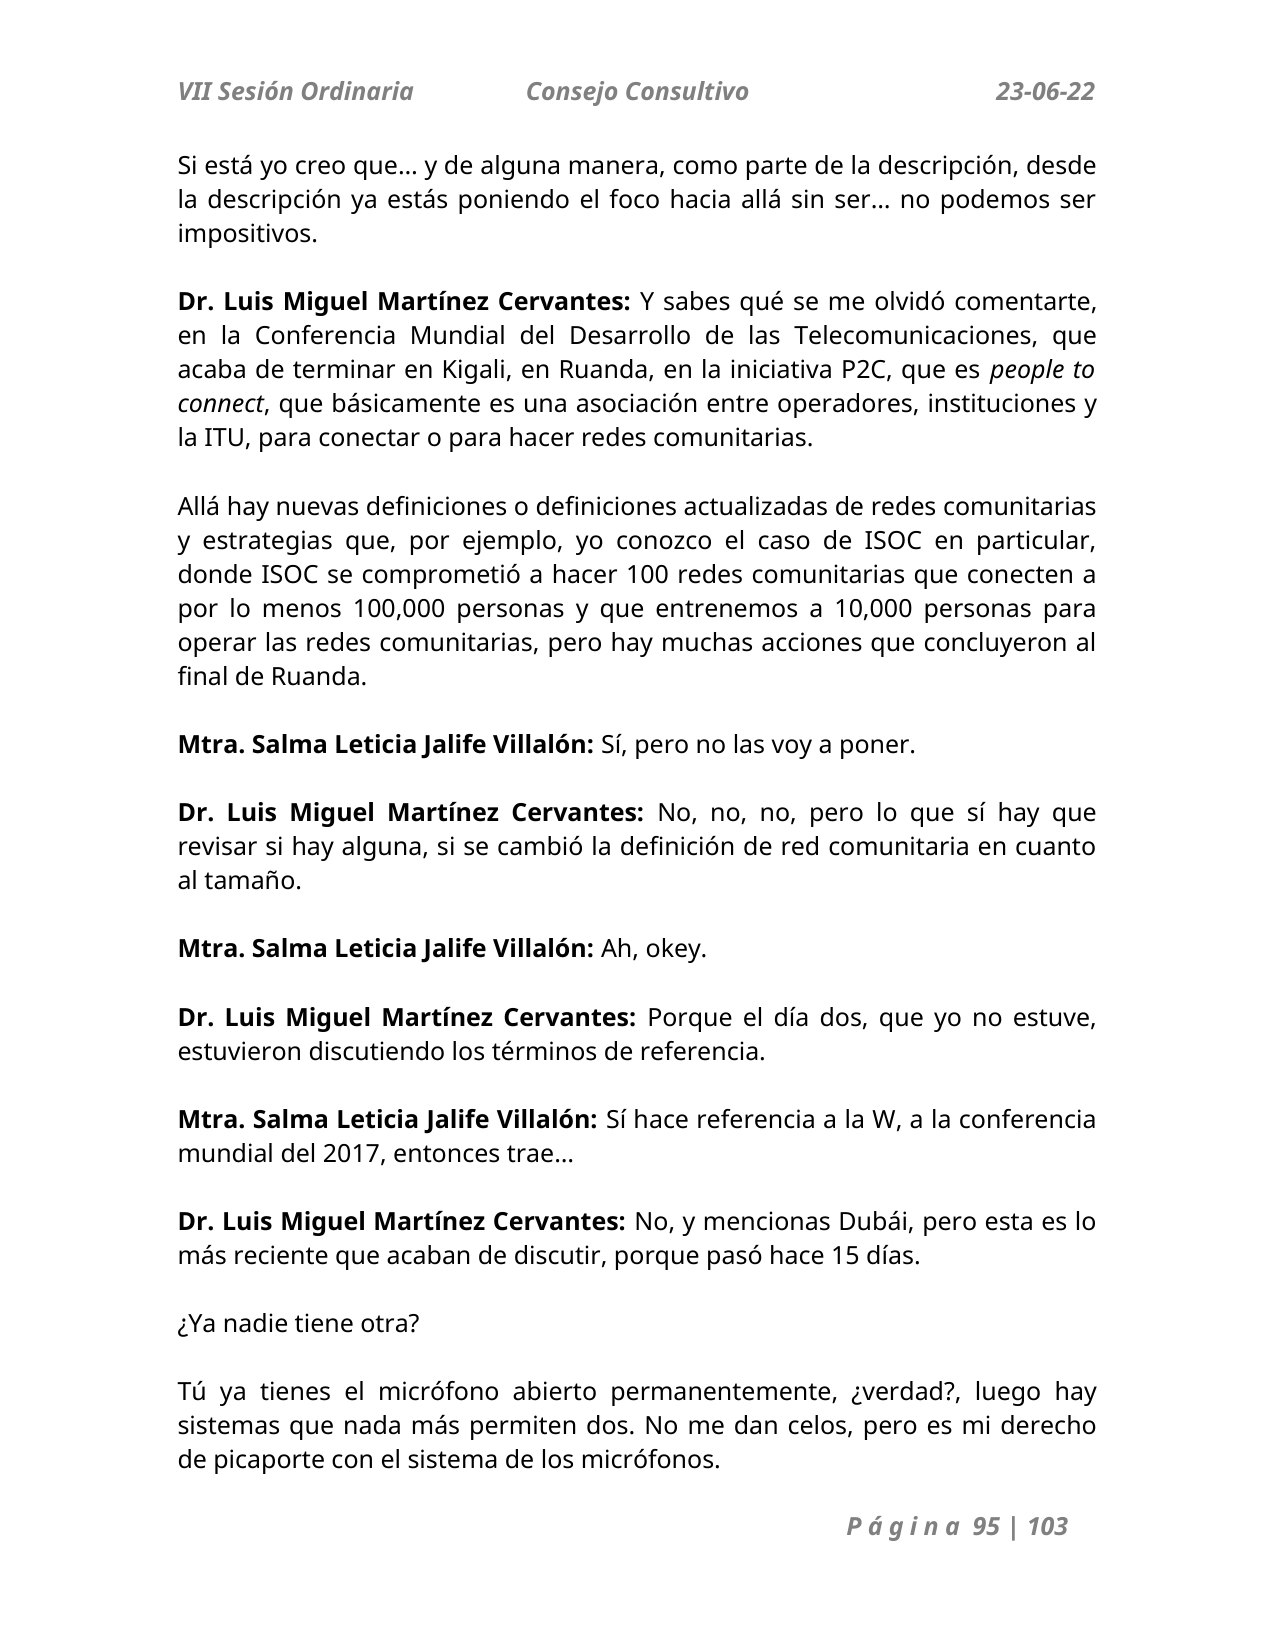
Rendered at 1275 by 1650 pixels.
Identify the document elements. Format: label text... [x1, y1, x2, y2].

text Allá hay nuevas definiciones o definiciones actualizadas de redes comunitarias y estrategias que, por ejemplo, yo conozco el caso de ISOC en particular, donde ISOC se comprometió a hacer 100 redes comunitarias que conecten a por lo menos 100,000 personas y que entrenemos a 10,000 personas para operar las redes comunitarias, pero hay muchas acciones que concluyeron al final de Ruanda. [177, 488, 1098, 693]
text Dr. Luis Miguel Martínez Cervantes: No, y mencionas Dubái, pero esta es lo más reciente que acaban de discutir, porque pasó hace 15 días. [177, 1203, 1098, 1272]
text Mtra. Salma Leticia Jalife Villalón: Sí, pero no las voy a poner. [177, 727, 1098, 761]
text Si está yo creo que… y de alguna manera, como parte de la descripción, desde la descripción ya estás poniendo el foco hacia allá sin ser… no podemos ser impositivos. [177, 148, 1098, 250]
text ¿Ya nadie tiene otra? [177, 1306, 1098, 1340]
text Mtra. Salma Leticia Jalife Villalón: Sí hace referencia a la W, a la conferencia mundial del 2017, entonces trae… [177, 1101, 1098, 1169]
text Mtra. Salma Leticia Jalife Villalón: Ah, okey. [177, 931, 1098, 965]
text Dr. Luis Miguel Martínez Cervantes: No, no, no, pero lo que sí hay que revisar si hay alguna, si se cambió la definición de red comunitaria en cuanto al tamaño. [177, 795, 1098, 897]
text Dr. Luis Miguel Martínez Cervantes: Porque el día dos, que yo no estuve, estuvieron discutiendo los términos de referencia. [177, 999, 1098, 1067]
text Dr. Luis Miguel Martínez Cervantes: Y sabes qué se me olvidó comentarte, en la Conferencia Mundial del Desarrollo de las Telecomunicaciones, que acaba de terminar en Kigali, en Ruanda, en la iniciativa P2C, que es people to connect, que básicamente es una asociación entre operadores, instituciones y la ITU, para conectar o para hacer redes comunitarias. [177, 284, 1098, 454]
text Tú ya tienes el micrófono abierto permanentemente, ¿verdad?, luego hay sistemas que nada más permiten dos. No me dan celos, pero es mi derecho de picaporte con el sistema de los micrófonos. [177, 1374, 1098, 1476]
